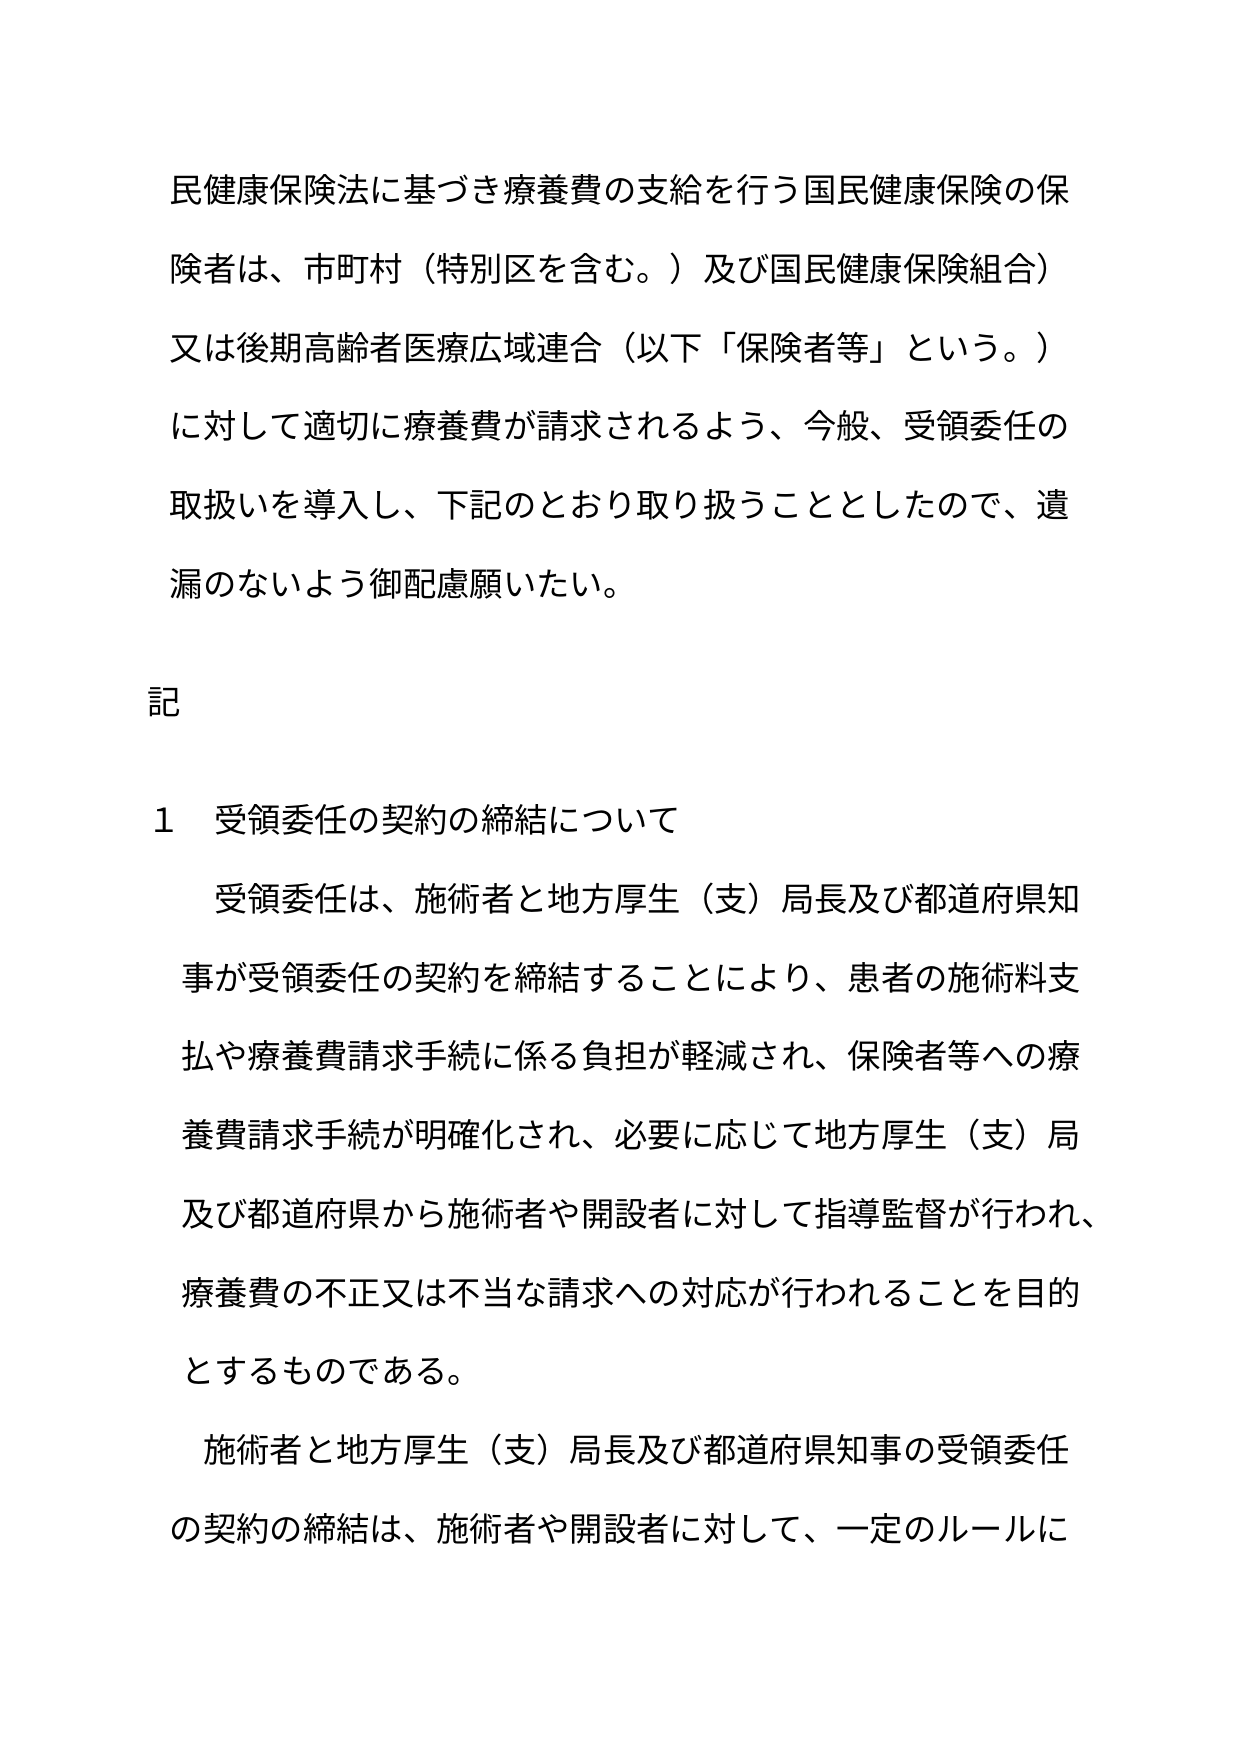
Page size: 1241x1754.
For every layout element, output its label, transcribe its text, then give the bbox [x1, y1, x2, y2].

text 受領委任は、施術者と地方厚生（支）局長及び都道府県知事が受領委任の契約を締結することにより、患者の施術料支払や療養費請求手続に係る負担が軽減され、保険者等への療養費請求手続が明確化され、必要に応じて地方厚生（支）局及び都道府県から施術者や開設者に対して指導監督が行われ、療養費の不正又は不当な請求への対応が行われることを目的とするものである。 [148, 857, 1092, 1408]
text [169, 1408, 1092, 1566]
text 記 [148, 660, 1092, 739]
text １ 受領委任の契約の締結について [148, 778, 1092, 857]
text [169, 148, 1092, 621]
